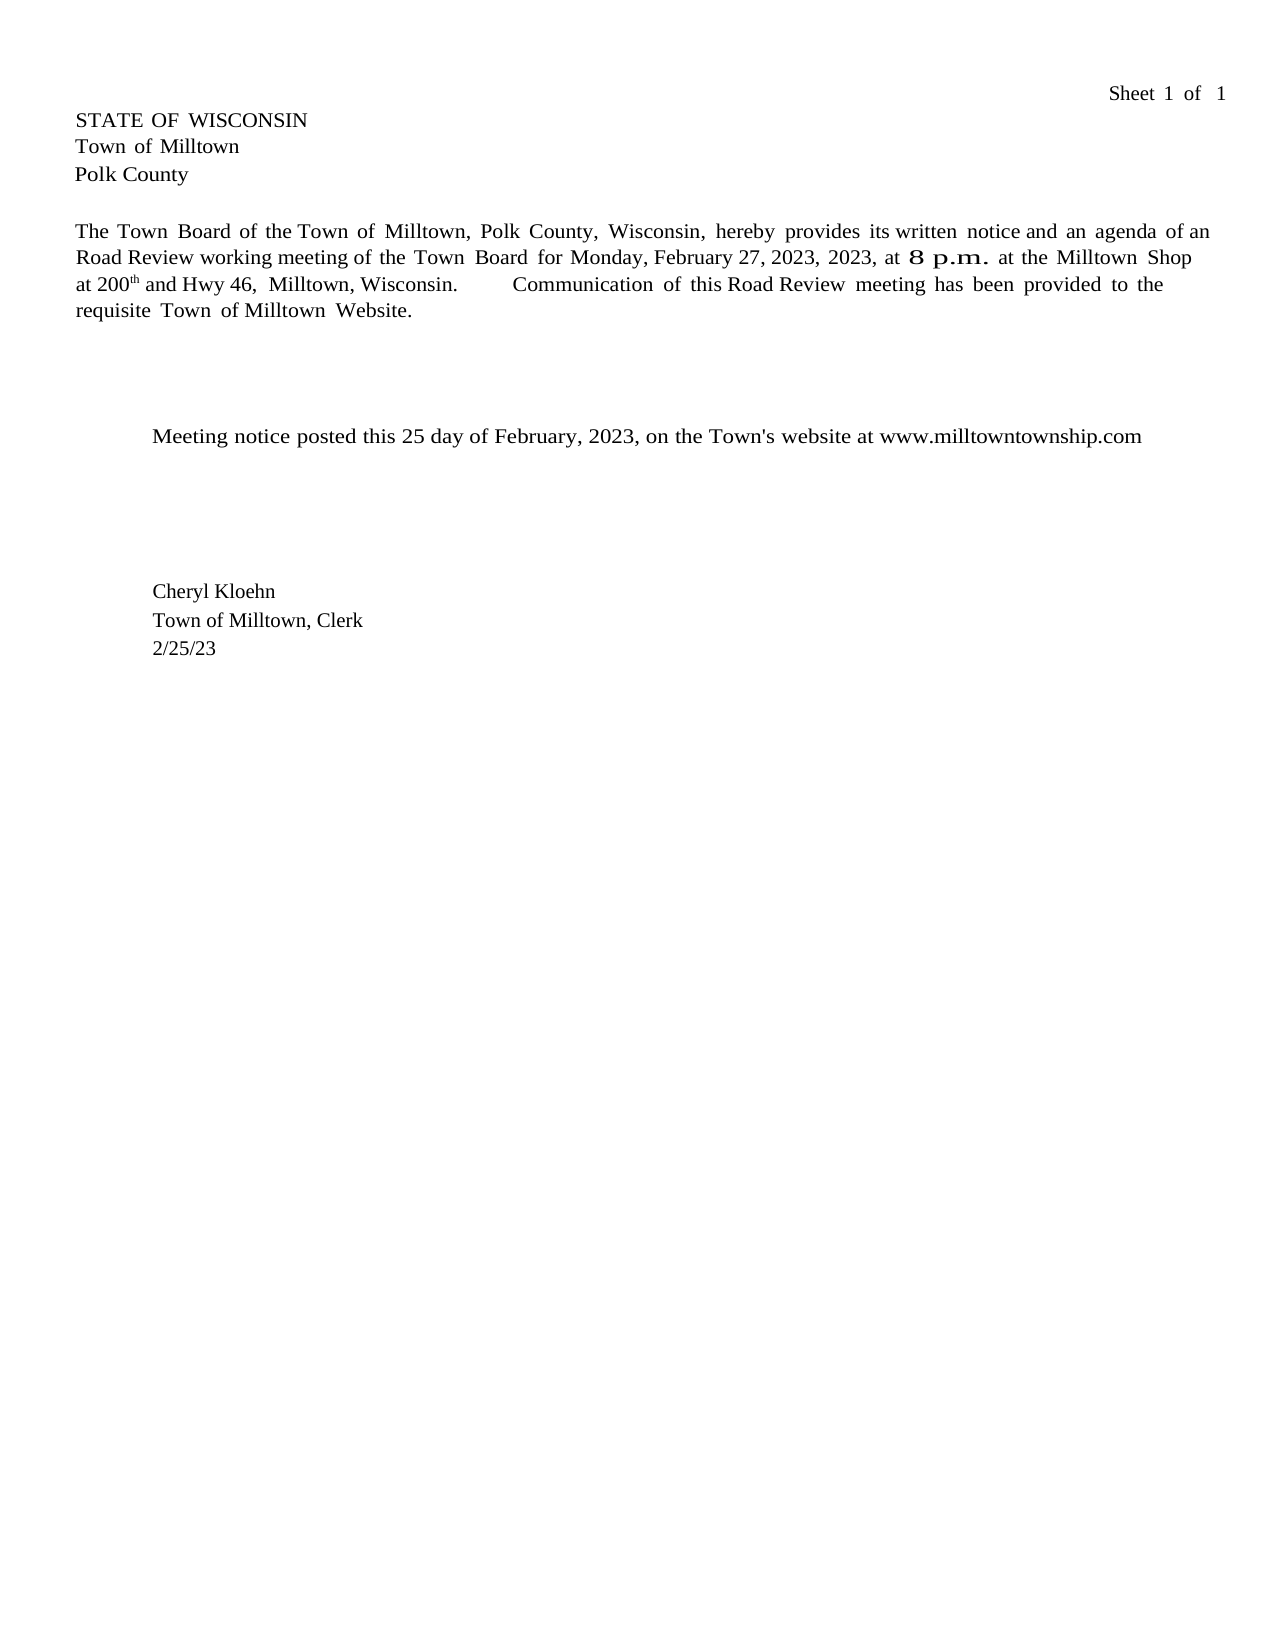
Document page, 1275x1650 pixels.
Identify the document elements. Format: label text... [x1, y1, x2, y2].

text Cheryl Kloehn [152, 579, 693, 603]
text STATE OF WISCONSIN [75, 108, 1237, 132]
text Town of Milltown, Clerk [152, 608, 693, 632]
text 2/25/23 [152, 636, 693, 660]
text Polk County [74, 162, 1237, 186]
text The Town Board of the Town of Milltown, Polk County, Wisconsin, hereby provides its written notice and an agenda of an Road Review working meeting of the Town Board for Monday, February 27, 2023, 2023, at 8 p.m. at the Milltown Shop at 200th and Hwy 46, Milltown, Wisconsin. Communication of this Road Review meeting has been provided to the requisite Town of Milltown Website. [75, 219, 1211, 322]
text Sheet 1 of 1 [62, 81, 1227, 105]
text Meeting notice posted this 25 day of February, 2023, on the Town's website at www.milltowntownship.com [152, 424, 1237, 448]
text Town of Milltown [75, 134, 1237, 158]
